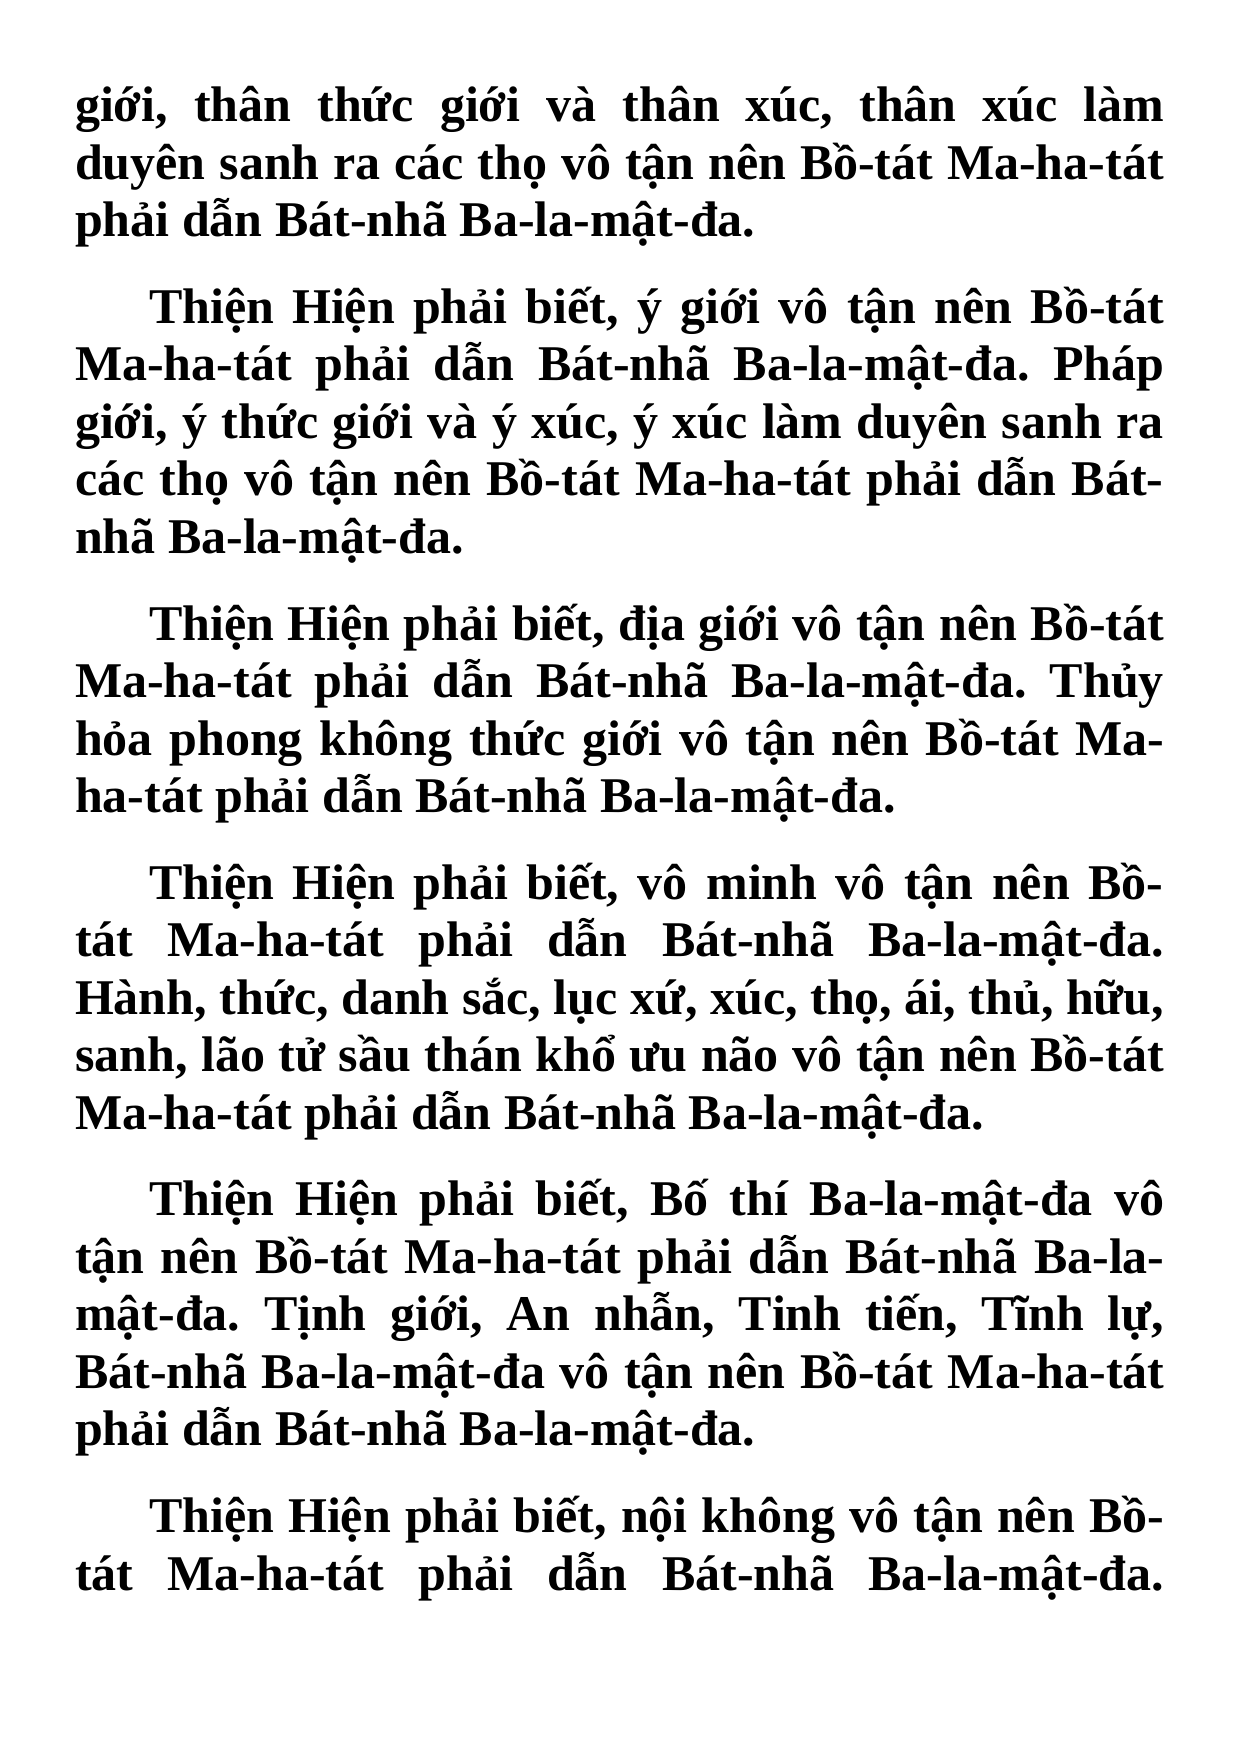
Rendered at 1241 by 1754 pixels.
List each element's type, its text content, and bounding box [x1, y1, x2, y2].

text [75, 1486, 1165, 1601]
text Thiện Hiện phải biết, địa giới vô tận nên Bồ-tát Ma-ha-tát phải dẫn Bát-nhã Ba-la-mật-đa. Thủy hỏa phong không thức giới vô tận nên Bồ-tát Ma-ha-tát phải dẫn Bát-nhã Ba-la-mật-đa. [75, 593, 1165, 823]
text Thiện Hiện phải biết, Bố thí Ba-la-mật-đa vô tận nên Bồ-tát Ma-ha-tát phải dẫn Bát-nhã Ba-la-mật-đa. Tịnh giới, An nhẫn, Tinh tiến, Tĩnh lự, Bát-nhã Ba-la-mật-đa vô tận nên Bồ-tát Ma-ha-tát phải dẫn Bát-nhã Ba-la-mật-đa. [75, 1169, 1165, 1457]
text Thiện Hiện phải biết, vô minh vô tận nên Bồ-tát Ma-ha-tát phải dẫn Bát-nhã Ba-la-mật-đa. Hành, thức, danh sắc, lục xứ, xúc, thọ, ái, thủ, hữu, sanh, lão tử sầu thán khổ ưu não vô tận nên Bồ-tát Ma-ha-tát phải dẫn Bát-nhã Ba-la-mật-đa. [75, 852, 1165, 1140]
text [75, 75, 1165, 247]
text Thiện Hiện phải biết, ý giới vô tận nên Bồ-tát Ma-ha-tát phải dẫn Bát-nhã Ba-la-mật-đa. Pháp giới, ý thức giới và ý xúc, ý xúc làm duyên sanh ra các thọ vô tận nên Bồ-tát Ma-ha-tát phải dẫn Bát-nhã Ba-la-mật-đa. [75, 277, 1165, 564]
